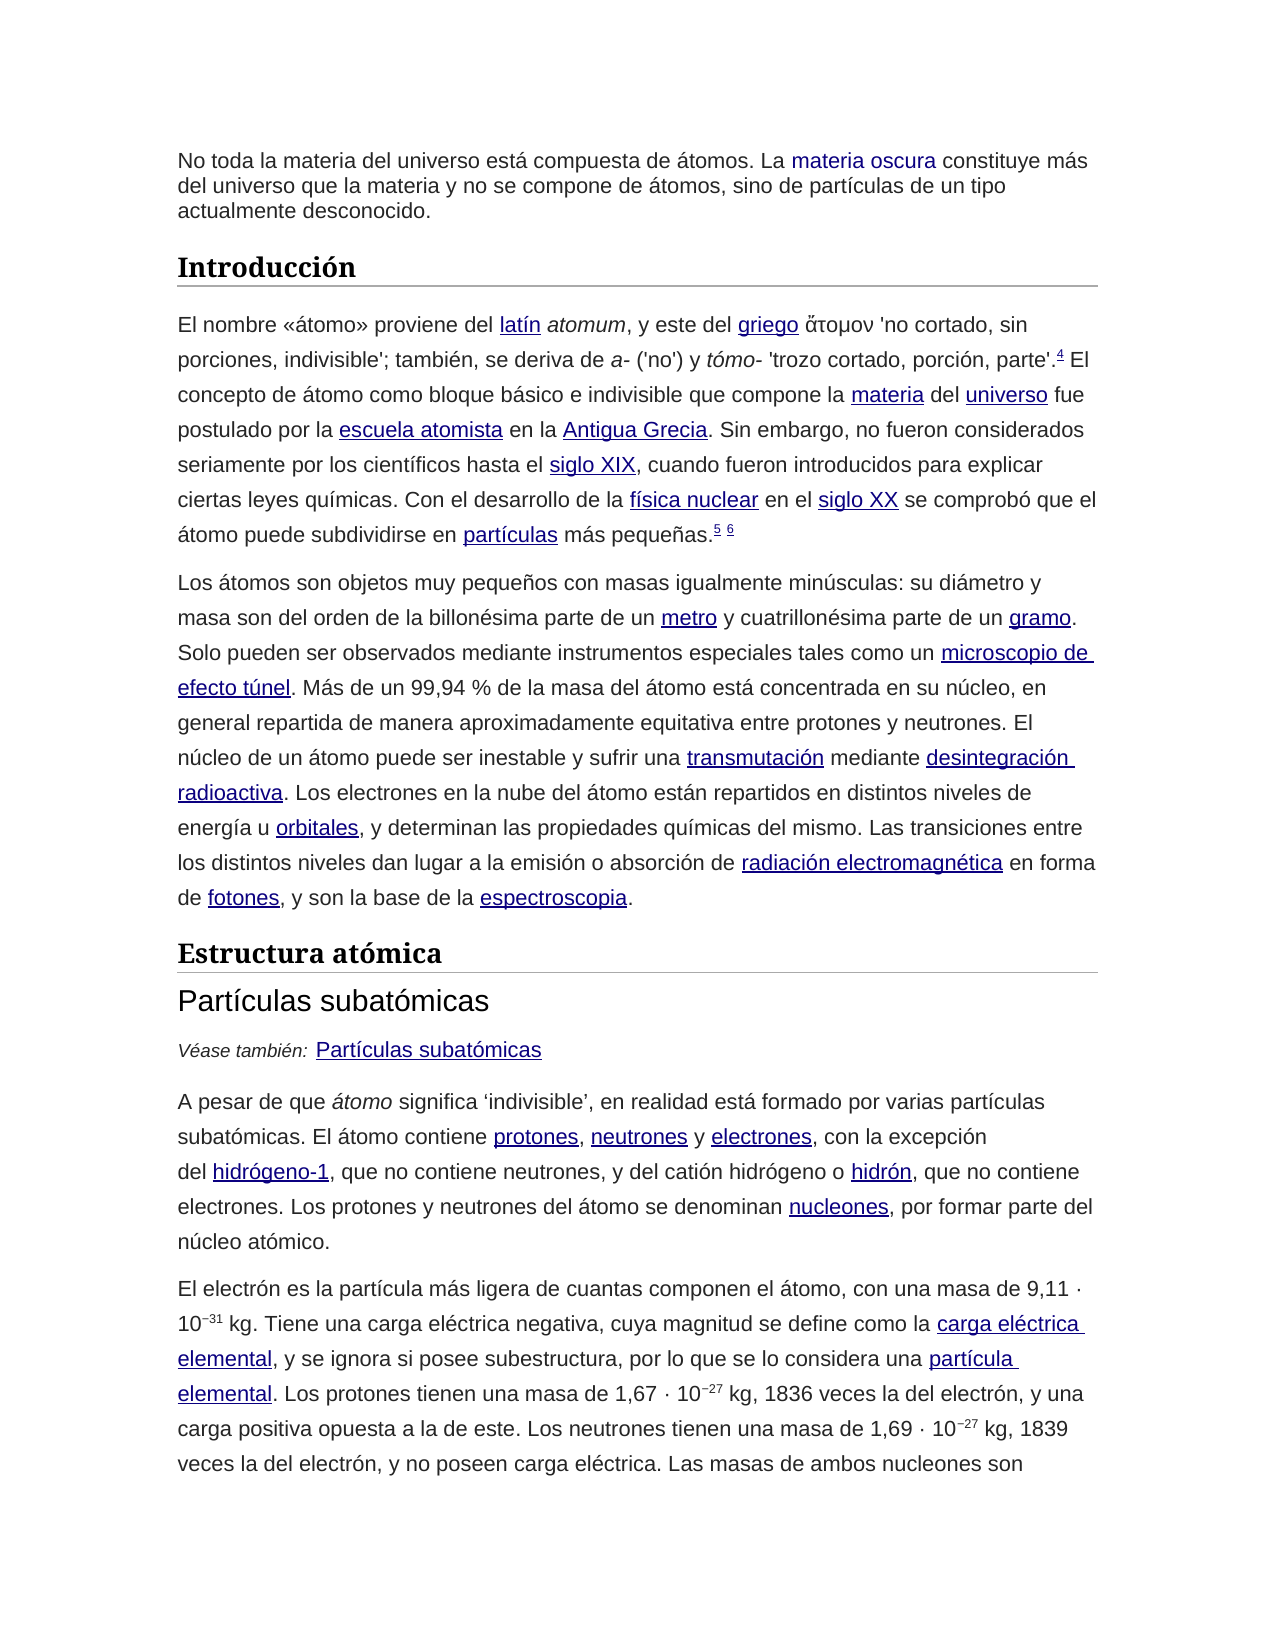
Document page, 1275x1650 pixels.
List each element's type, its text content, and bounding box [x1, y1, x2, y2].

text A pesar de que átomo significa ‘indivisible’, en realidad está formado por varias partículas subatómicas. El átomo contiene protones, neutrones y electrones, con la excepción del hidrógeno-1, que no contiene neutrones, y del catión hidrógeno o hidrón, que no contiene electrones. Los protones y neutrones del átomo se denominan nucleones, por formar parte del núcleo atómico. [177, 1079, 1098, 1254]
text No toda la materia del universo está compuesta de átomos. La materia oscura constituye más del universo que la materia y no se compone de átomos, sino de partículas de un tipo actualmente desconocido. [177, 148, 1098, 223]
subtitle Introducción [177, 248, 1098, 285]
subtitle Partículas subatómicas [177, 983, 1098, 1018]
text Los átomos son objetos muy pequeños con masas igualmente minúsculas: su diámetro y masa son del orden de la billonésima parte de un metro y cuatrillonésima parte de un gramo. Solo pueden ser observados mediante instrumentos especiales tales como un microscopio de efecto túnel. Más de un 99,94 % de la masa del átomo está concentrada en su núcleo, en general repartida de manera aproximadamente equitativa entre protones y neutrones. El núcleo de un átomo puede ser inestable y sufrir una transmutación mediante desintegración radioactiva. Los electrones en la nube del átomo están repartidos en distintos niveles de energía u orbitales, y determinan las propiedades químicas del mismo. Las transiciones entre los distintos niveles dan lugar a la emisión o absorción de radiación electromagnética en forma de fotones, y son la base de la espectroscopia. [177, 559, 1098, 909]
text El nombre «átomo» proviene del latín atomum, y este del griego ἄτομον 'no cortado, sin porciones, indivisible'; también, se deriva de a- ('no') y tómo- 'trozo cortado, porción, parte'.4 El concepto de átomo como bloque básico e indivisible que compone la materia del universo fue postulado por la escuela atomista en la Antigua Grecia. Sin embargo, no fueron considerados seriamente por los científicos hasta el siglo XIX, cuando fueron introducidos para explicar ciertas leyes químicas. Con el desarrollo de la física nuclear en el siglo XX se comprobó que el átomo puede subdividirse en partículas más pequeñas.5 6 [177, 302, 1098, 547]
subtitle Estructura atómica [177, 934, 1098, 972]
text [177, 1266, 1098, 1476]
text Véase también: Partículas subatómicas [177, 1027, 1098, 1062]
